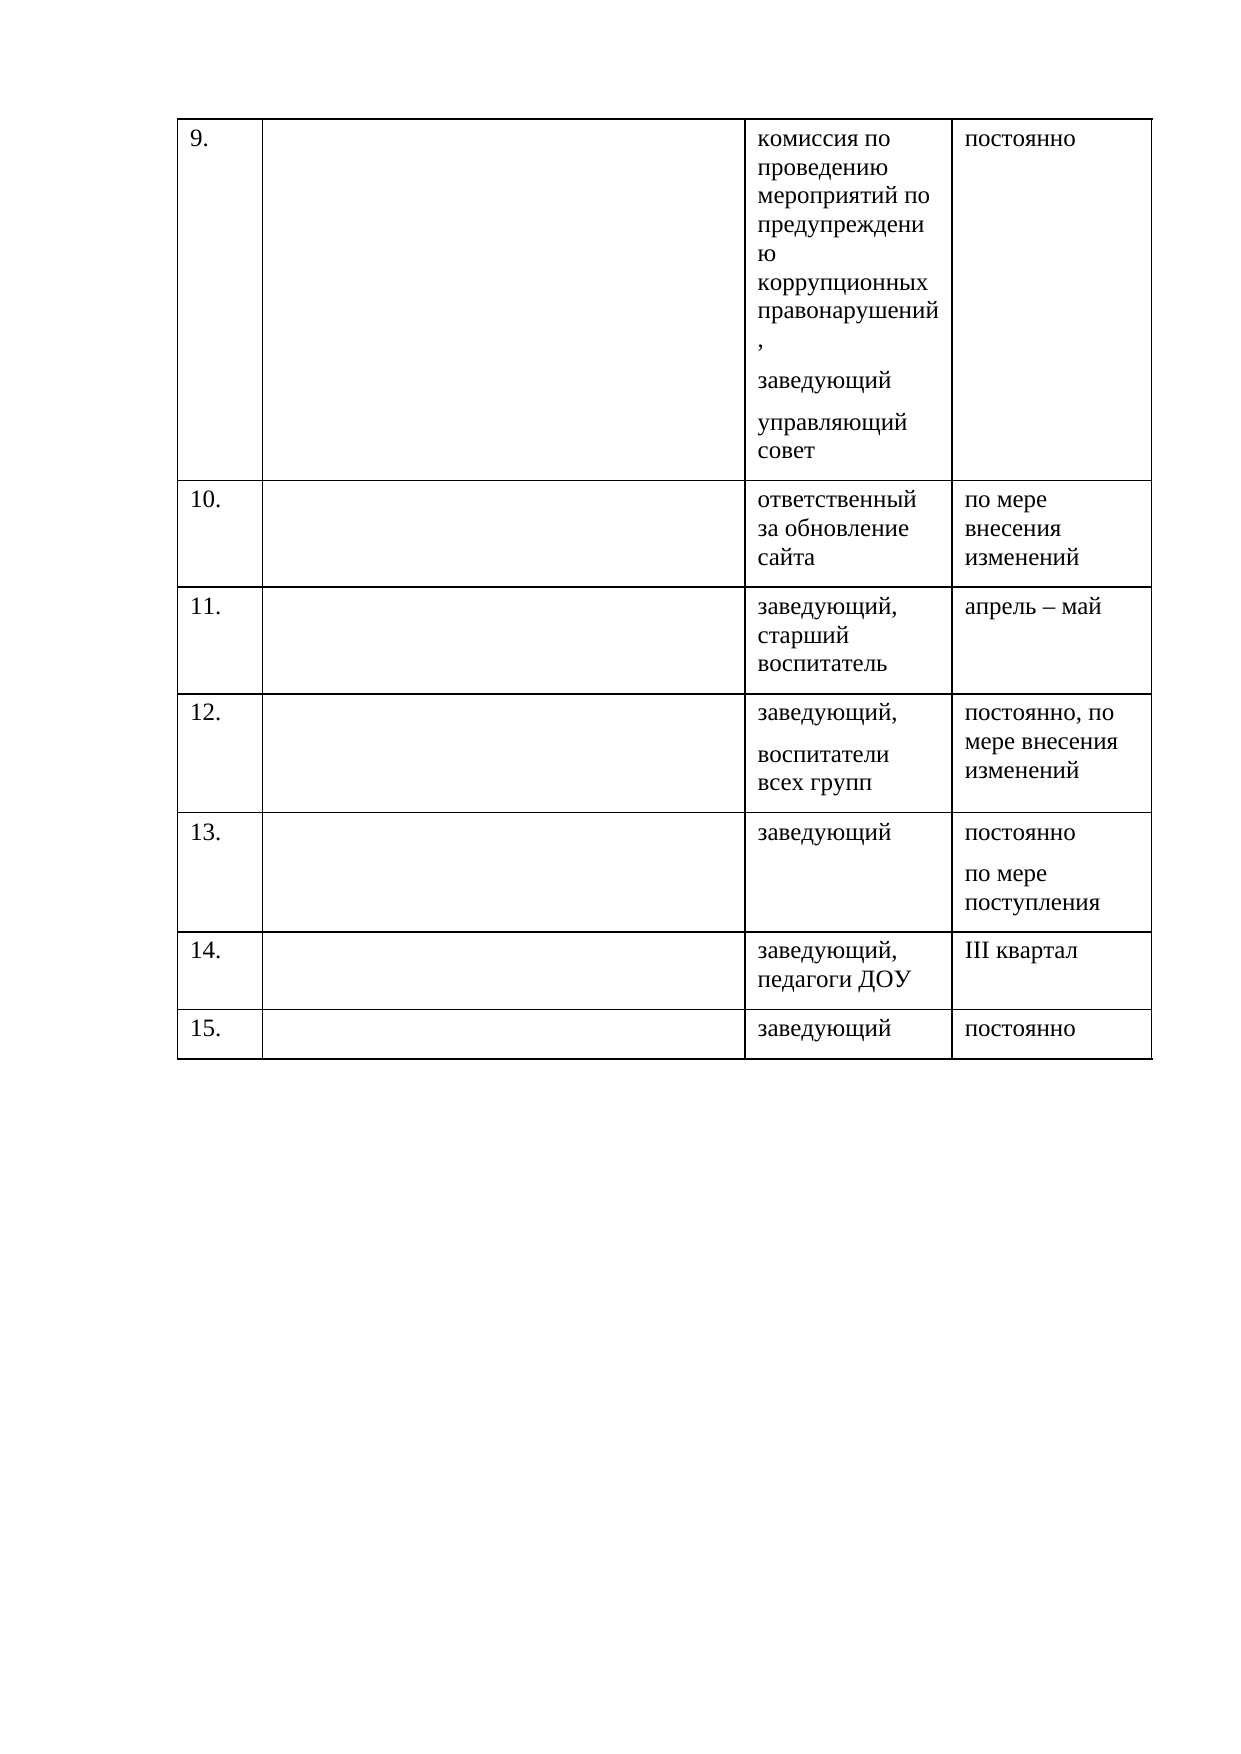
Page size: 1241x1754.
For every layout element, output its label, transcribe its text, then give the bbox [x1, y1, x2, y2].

table_cell заведующий, воспитатели всех групп [746, 695, 951, 812]
table_cell постоянно по мере поступления [953, 813, 1151, 931]
table_cell заведующий [746, 813, 951, 931]
table_cell 11. [178, 588, 262, 693]
table_cell ответственный за обновление сайта [746, 481, 951, 586]
table_cell заведующий, педагоги ДОУ [746, 933, 951, 1009]
table_cell апрель – май [953, 588, 1151, 693]
table_header комиссия по проведению мероприятий по предупреждению коррупционных правонарушений, заведующий управляющий совет [746, 120, 951, 480]
table_cell [263, 933, 744, 1009]
table_header [263, 120, 744, 480]
table_cell 15. [178, 1010, 262, 1058]
table_cell 14. [178, 933, 262, 1009]
table_cell заведующий, старший воспитатель [746, 588, 951, 693]
table_cell [263, 588, 744, 693]
table_cell 13. [178, 813, 262, 931]
table_cell постоянно, по мере внесения изменений [953, 695, 1151, 812]
table_cell 12. [178, 695, 262, 812]
table_header 9. [178, 120, 262, 480]
table_cell 10. [178, 481, 262, 586]
table_cell III квартал [953, 933, 1151, 1009]
table_cell [263, 1010, 744, 1058]
table_cell постоянно [953, 1010, 1151, 1058]
table_cell [263, 481, 744, 586]
table_cell заведующий [746, 1010, 951, 1058]
table_cell [263, 695, 744, 812]
table_header постоянно [953, 120, 1151, 480]
table_cell по мере внесения изменений [953, 481, 1151, 586]
table_cell [263, 813, 744, 931]
